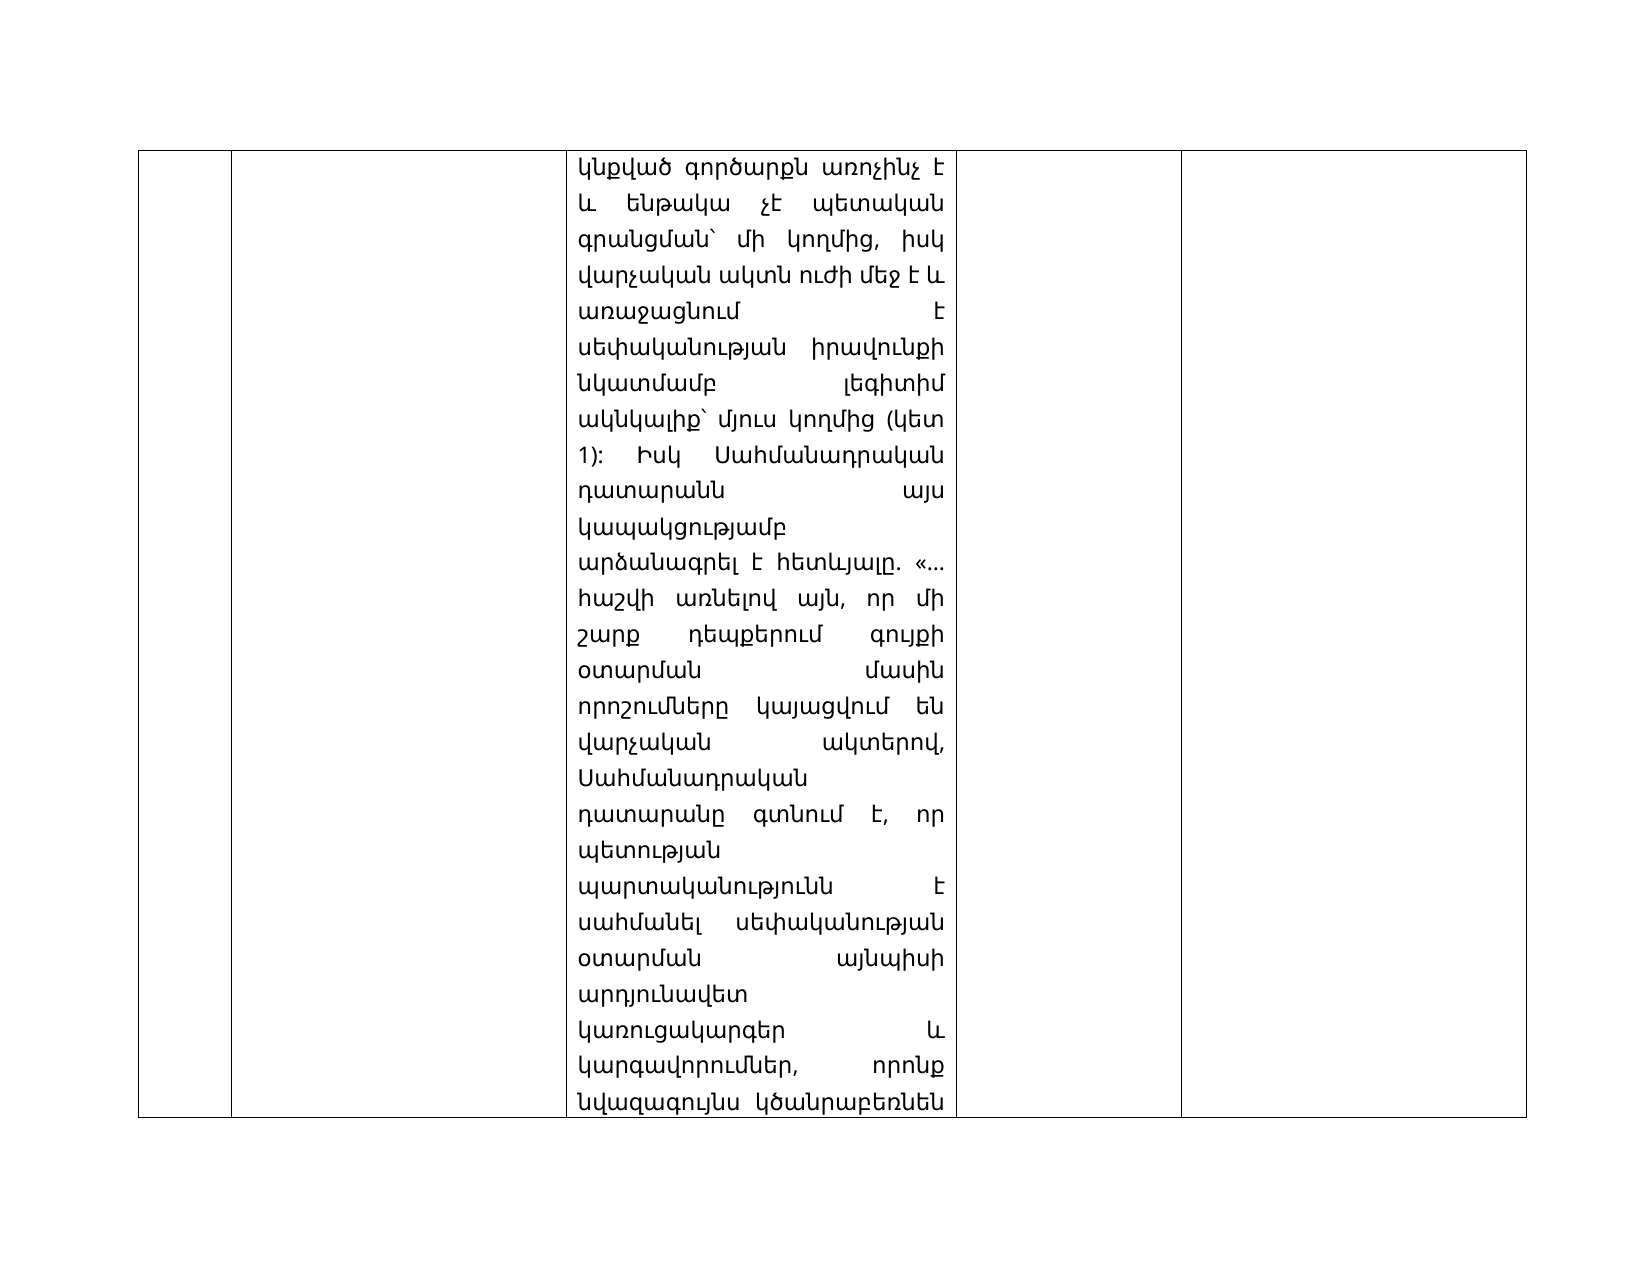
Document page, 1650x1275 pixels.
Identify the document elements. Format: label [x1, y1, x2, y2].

table_cell [232, 151, 566, 1117]
table_cell [957, 151, 1181, 1117]
table_cell [567, 151, 956, 1117]
table_cell [139, 151, 231, 1117]
table_cell [1182, 151, 1526, 1117]
